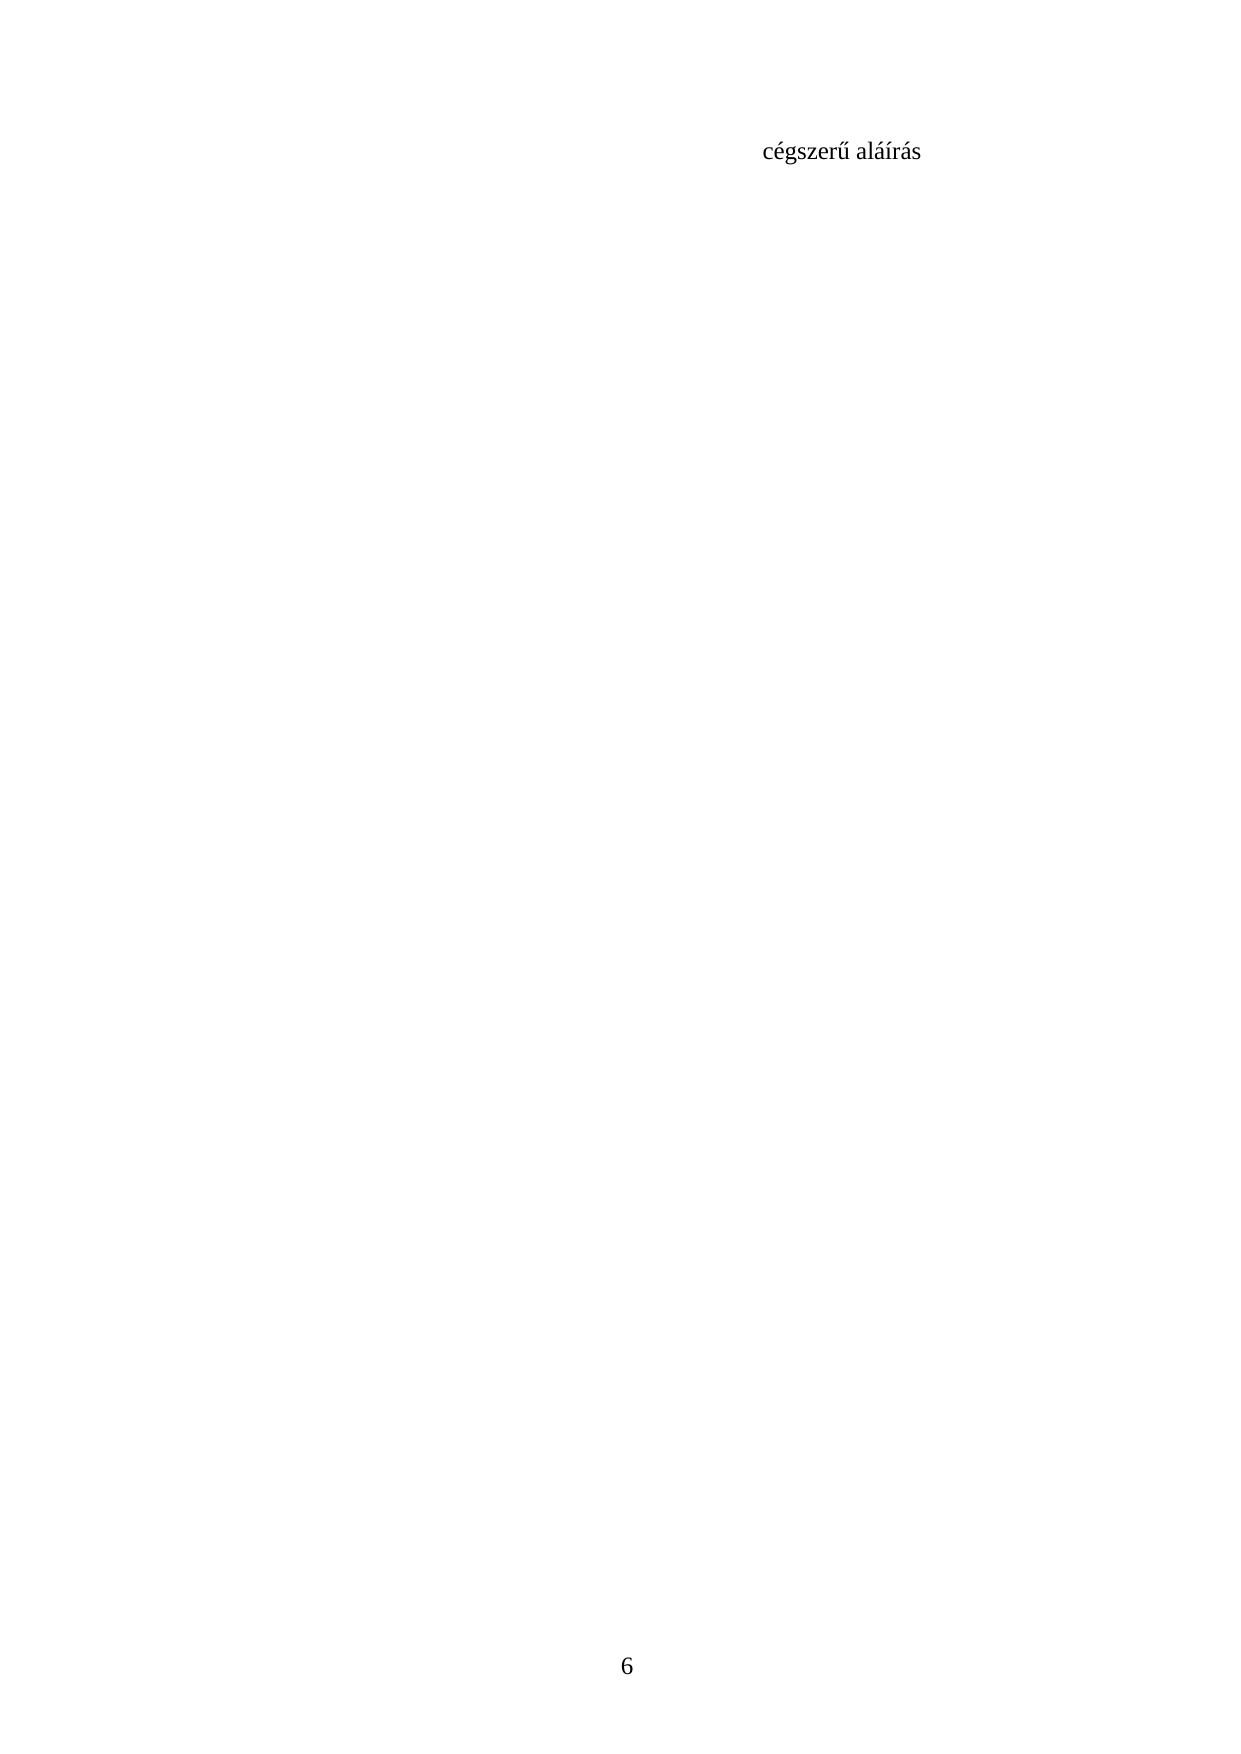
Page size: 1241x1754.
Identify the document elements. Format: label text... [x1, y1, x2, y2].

table_cell cégszerű aláírás [591, 130, 1093, 172]
